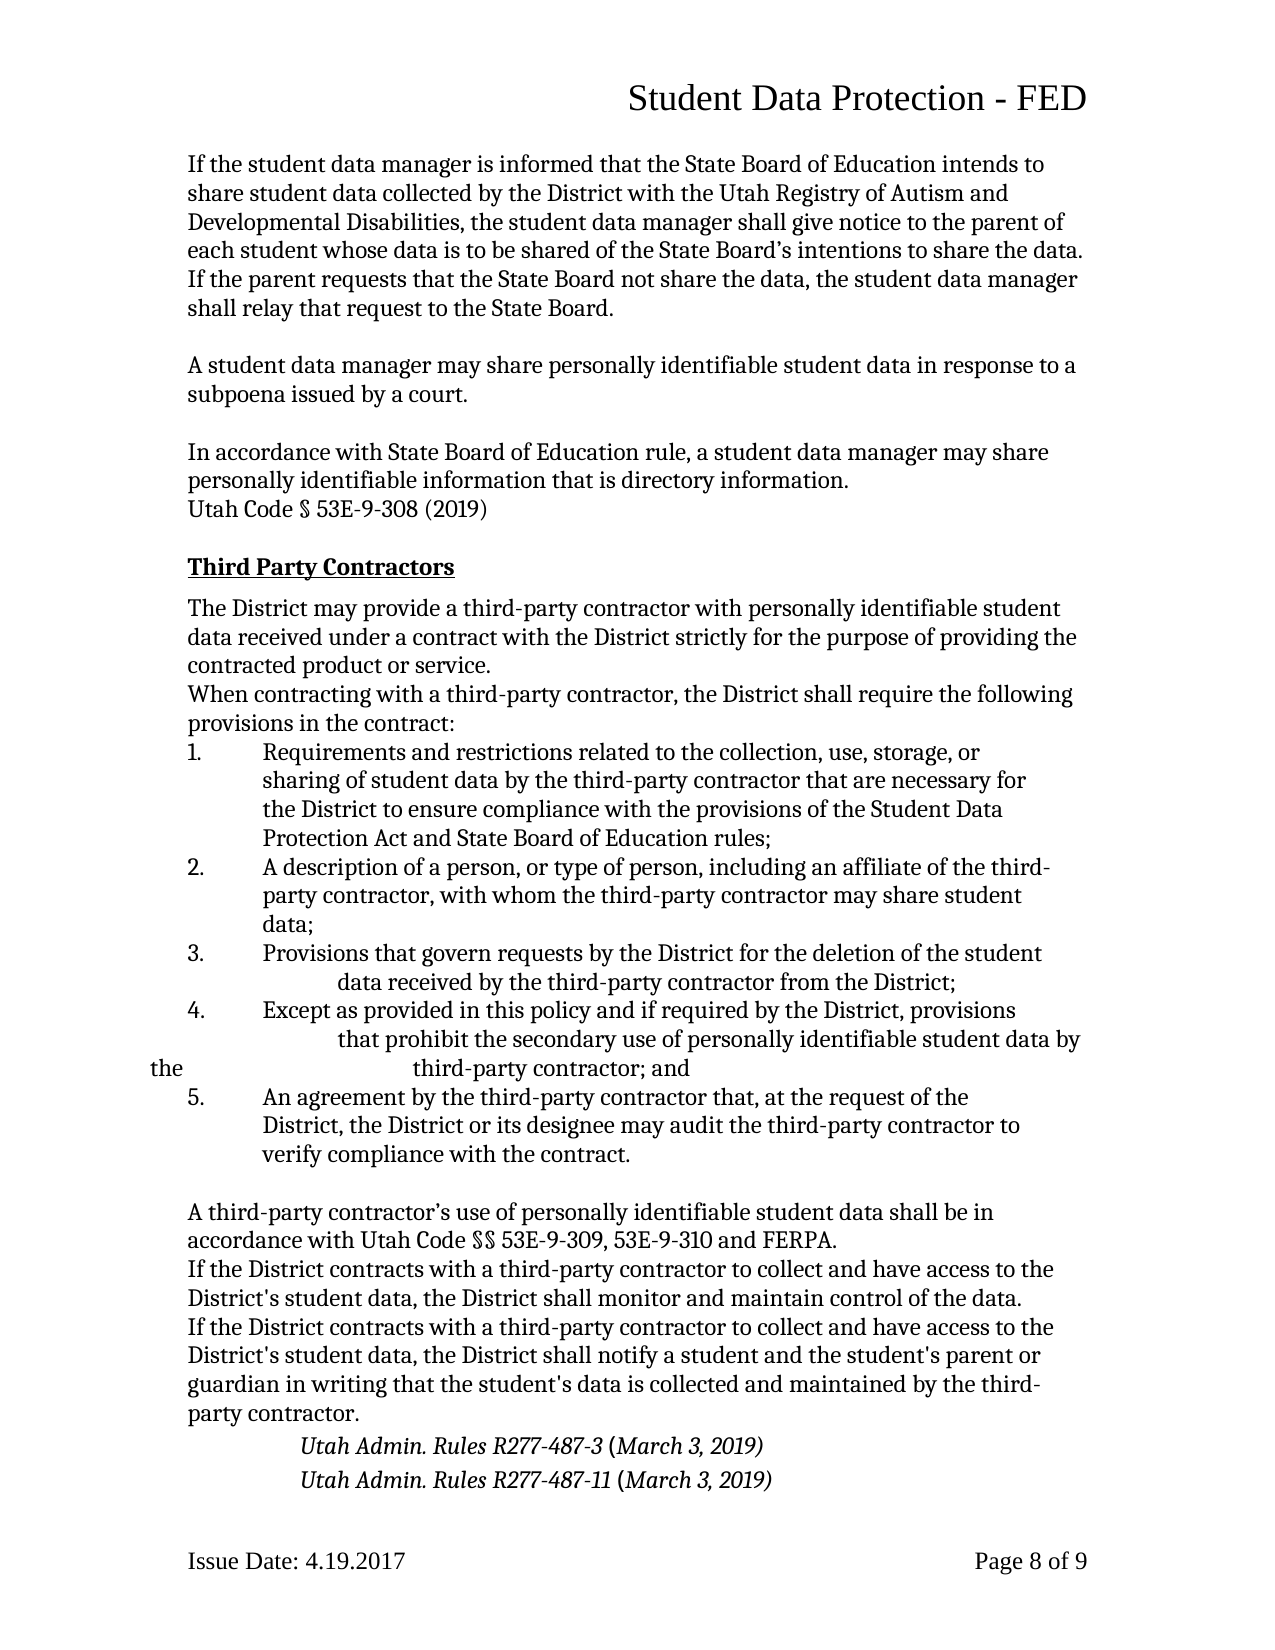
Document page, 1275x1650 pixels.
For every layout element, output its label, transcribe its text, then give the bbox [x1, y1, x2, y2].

text A third-party contractor’s use of personally identifiable student data shall be in accordance with Utah Code §§ 53E-9-309, 53E-9-310 and FERPA. [187, 1197, 1087, 1255]
text 5. An agreement by the third-party contractor that, at the request of the District, the District or its designee may audit the third-party contractor to verify compliance with the contract. [187, 1082, 1087, 1169]
text In accordance with State Board of Education rule, a student data manager may share personally identifiable information that is directory information. [187, 437, 1087, 495]
text Utah Admin. Rules R277-487-3 (March 3, 2019) [300, 1427, 1087, 1462]
text Utah Code § 53E-9-308 (2019) [187, 495, 1087, 524]
text 2. A description of a person, or type of person, including an affiliate of the third- party contractor, with whom the third-party contractor may share student data; [187, 852, 1087, 939]
text 1. Requirements and restrictions related to the collection, use, storage, or sharing of student data by the third-party contractor that are necessary for the District to ensure compliance with the provisions of the Student Data Protection Act and State Board of Education rules; [187, 737, 1087, 852]
text When contracting with a third-party contractor, the District shall require the following provisions in the contract: [187, 680, 1087, 737]
text Third Party Contractors [187, 552, 1087, 581]
text Utah Admin. Rules R277-487-11 (March 3, 2019) [300, 1462, 1087, 1496]
text 4. Except as provided in this policy and if required by the District, provisions that prohibit the secondary use of personally identifiable student data by the third-party contractor; and [150, 996, 1087, 1082]
text The District may provide a third-party contractor with personally identifiable student data received under a contract with the District strictly for the purpose of providing the contracted product or service. [187, 594, 1087, 680]
text If the student data manager is informed that the State Board of Education intends to share student data collected by the District with the Utah Registry of Autism and Developmental Disabilities, the student data manager shall give notice to the parent of each student whose data is to be shared of the State Board’s intentions to share the data. If the parent requests that the State Board not share the data, the student data manager shall relay that request to the State Board. [187, 150, 1087, 322]
text A student data manager may share personally identifiable student data in response to a subpoena issued by a court. [187, 351, 1087, 409]
text 3. Provisions that govern requests by the District for the deletion of the student data received by the third-party contractor from the District; [150, 939, 1087, 996]
text If the District contracts with a third-party contractor to collect and have access to the District's student data, the District shall notify a student and the student's parent or guardian in writing that the student's data is collected and maintained by the third-party contractor. [187, 1312, 1087, 1427]
text If the District contracts with a third-party contractor to collect and have access to the District's student data, the District shall monitor and maintain control of the data. [187, 1255, 1087, 1312]
